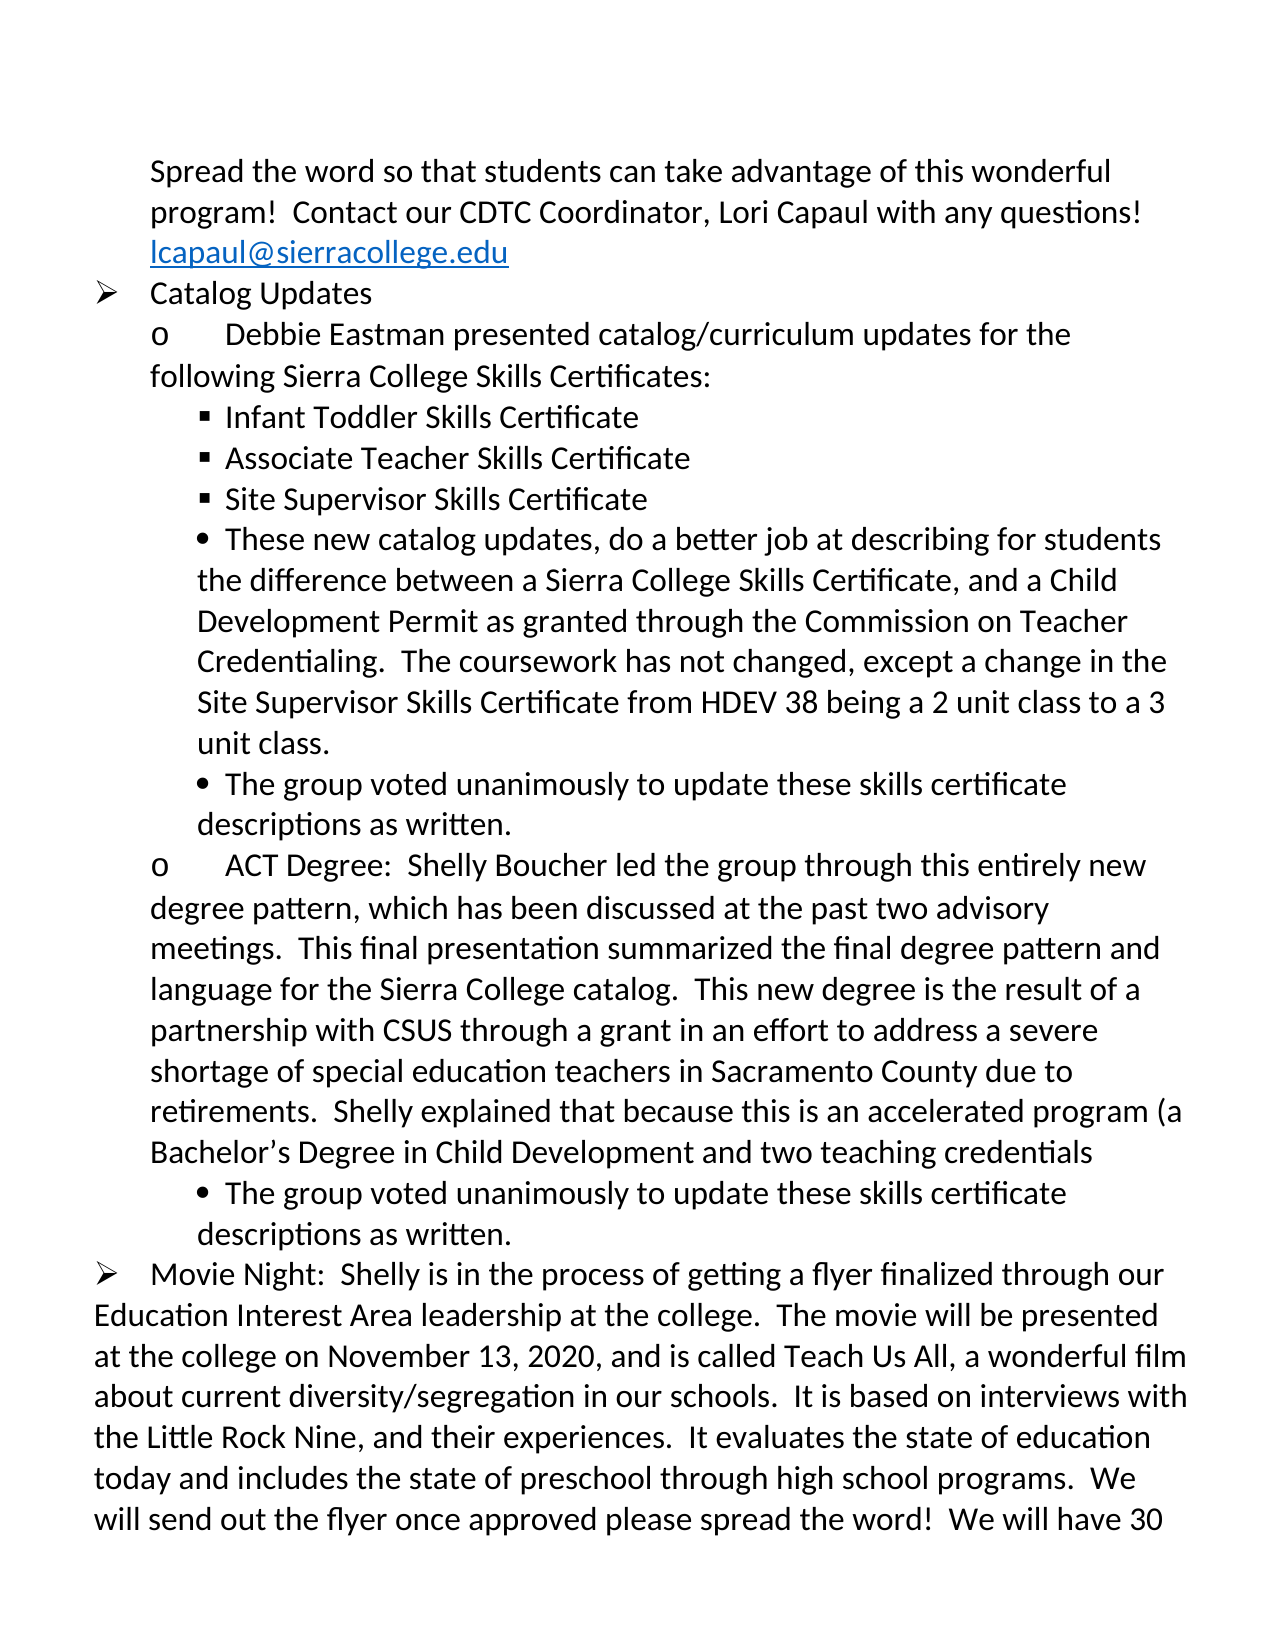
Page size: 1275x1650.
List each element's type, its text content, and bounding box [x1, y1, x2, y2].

list Debbie Eastman presented catalog/curriculum updates for the following Sierra College Skills Certificates: [150, 313, 1191, 396]
list Site Supervisor Skills Certificate [197, 478, 1191, 518]
list The group voted unanimously to update these skills certificate descriptions as written. [197, 1172, 1191, 1253]
list Catalog Updates [94, 272, 1191, 313]
list Infant Toddler Skills Certificate [197, 396, 1191, 437]
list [150, 150, 1191, 272]
list Associate Teacher Skills Certificate [197, 437, 1191, 478]
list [94, 1253, 1191, 1538]
list These new catalog updates, do a better job at describing for students the difference between a Sierra College Skills Certificate, and a Child Development Permit as granted through the Commission on Teacher Credentialing. The coursework has not changed, except a change in the Site Supervisor Skills Certificate from HDEV 38 being a 2 unit class to a 3 unit class. [197, 518, 1191, 763]
list The group voted unanimously to update these skills certificate descriptions as written. [197, 763, 1191, 844]
list ACT Degree: Shelly Boucher led the group through this entirely new degree pattern, which has been discussed at the past two advisory meetings. This final presentation summarized the final degree pattern and language for the Sierra College catalog. This new degree is the result of a partnership with CSUS through a grant in an effort to address a severe shortage of special education teachers in Sacramento County due to retirements. Shelly explained that because this is an accelerated program (a Bachelor’s Degree in Child Development and two teaching credentials [150, 844, 1191, 1172]
